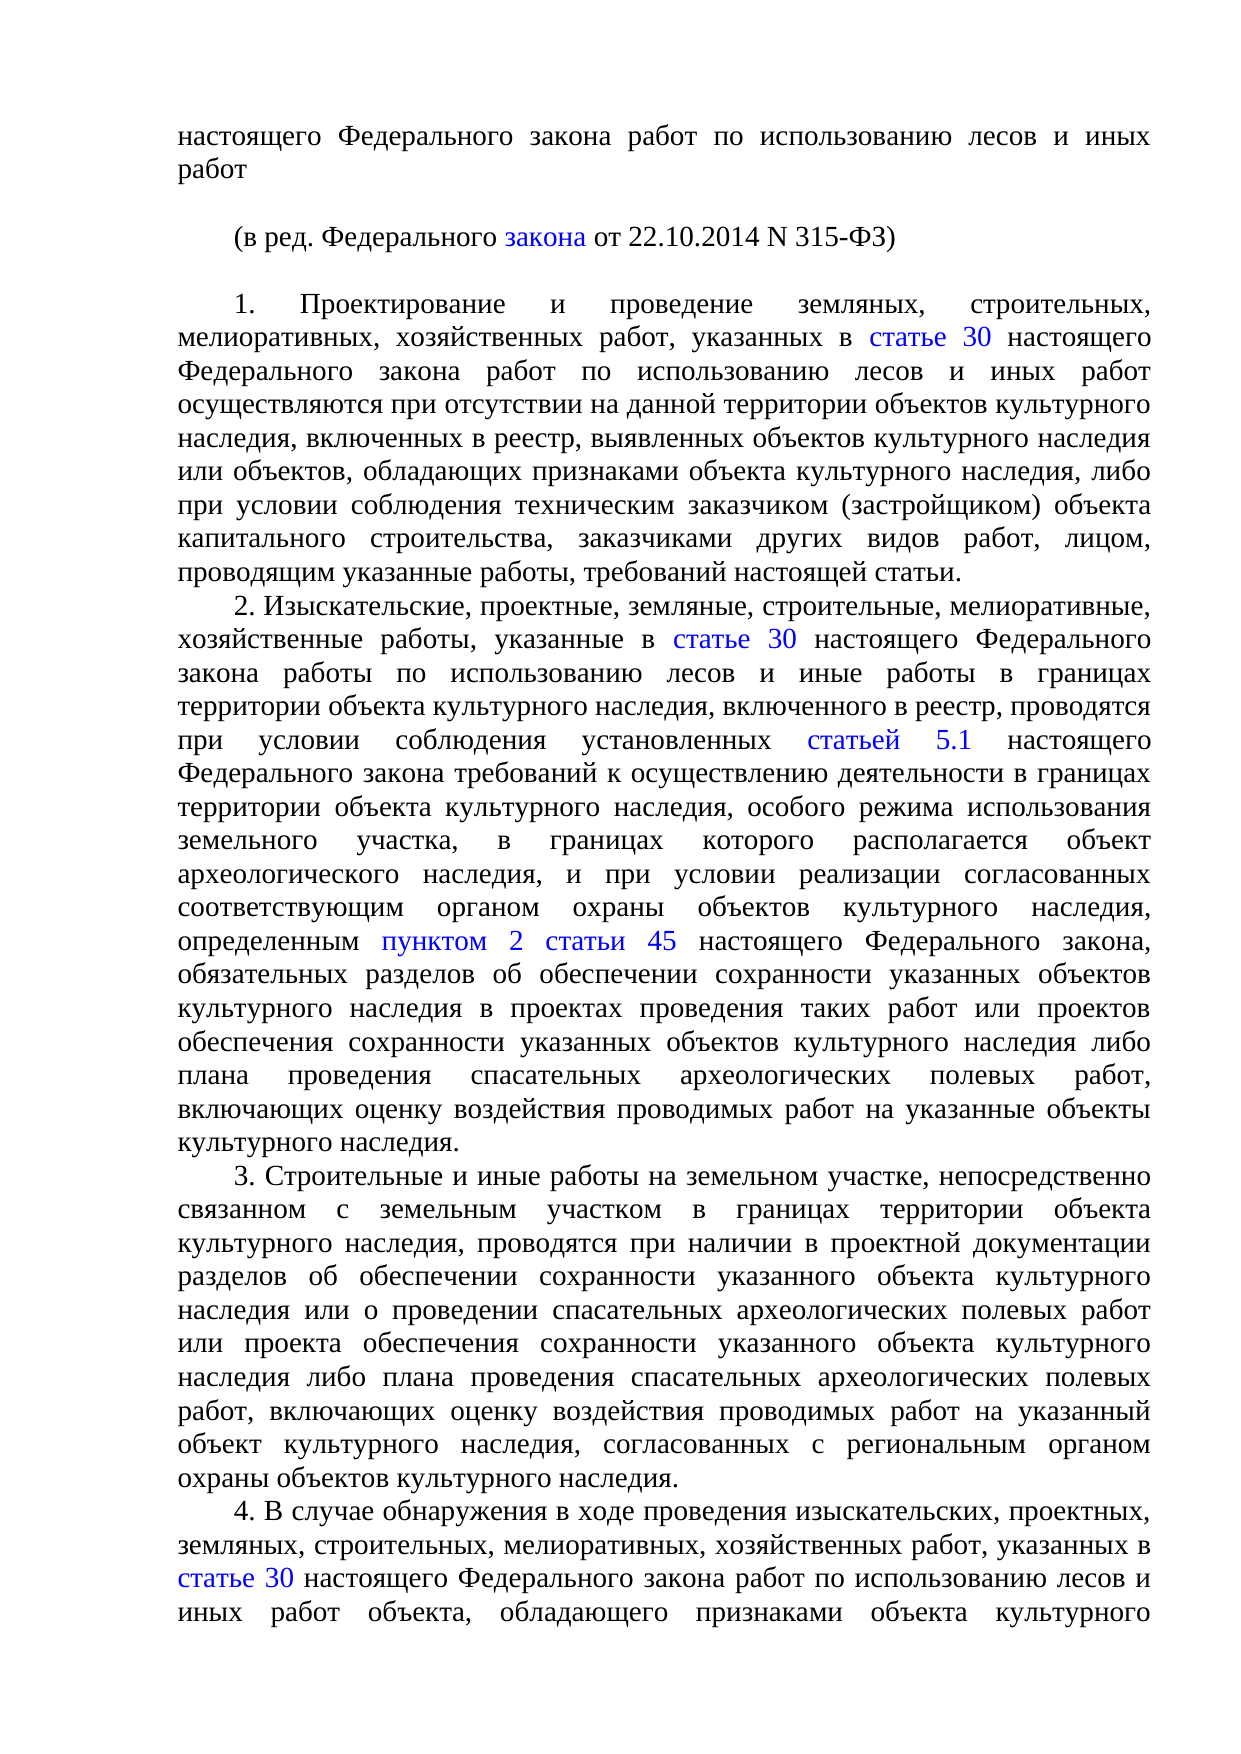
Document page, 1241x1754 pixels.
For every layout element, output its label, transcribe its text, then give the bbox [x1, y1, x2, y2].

text 3. Строительные и иные работы на земельном участке, непосредственно связанном с земельным участком в границах территории объекта культурного наследия, проводятся при наличии в проектной документации разделов об обеспечении сохранности указанного объекта культурного наследия или о проведении спасательных археологических полевых работ или проекта обеспечения сохранности указанного объекта культурного наследия либо плана проведения спасательных археологических полевых работ, включающих оценку воздействия проводимых работ на указанный объект культурного наследия, согласованных с региональным органом охраны объектов культурного наследия. [177, 1158, 1152, 1493]
text (в ред. Федерального закона от 22.10.2014 N 315-ФЗ) [177, 219, 1152, 252]
text 1. Проектирование и проведение земляных, строительных, мелиоративных, хозяйственных работ, указанных в статье 30 настоящего Федерального закона работ по использованию лесов и иных работ осуществляются при отсутствии на данной территории объектов культурного наследия, включенных в реестр, выявленных объектов культурного наследия или объектов, обладающих признаками объекта культурного наследия, либо при условии соблюдения техническим заказчиком (застройщиком) объекта капитального строительства, заказчиками других видов работ, лицом, проводящим указанные работы, требований настоящей статьи. [177, 286, 1152, 588]
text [177, 118, 1152, 185]
text 2. Изыскательские, проектные, земляные, строительные, мелиоративные, хозяйственные работы, указанные в статье 30 настоящего Федерального закона работы по использованию лесов и иные работы в границах территории объекта культурного наследия, включенного в реестр, проводятся при условии соблюдения установленных статьей 5.1 настоящего Федерального закона требований к осуществлению деятельности в границах территории объекта культурного наследия, особого режима использования земельного участка, в границах которого располагается объект археологического наследия, и при условии реализации согласованных соответствующим органом охраны объектов культурного наследия, определенным пунктом 2 статьи 45 настоящего Федерального закона, обязательных разделов об обеспечении сохранности указанных объектов культурного наследия в проектах проведения таких работ или проектов обеспечения сохранности указанных объектов культурного наследия либо плана проведения спасательных археологических полевых работ, включающих оценку воздействия проводимых работ на указанные объекты культурного наследия. [177, 588, 1152, 1158]
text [177, 1493, 1152, 1627]
